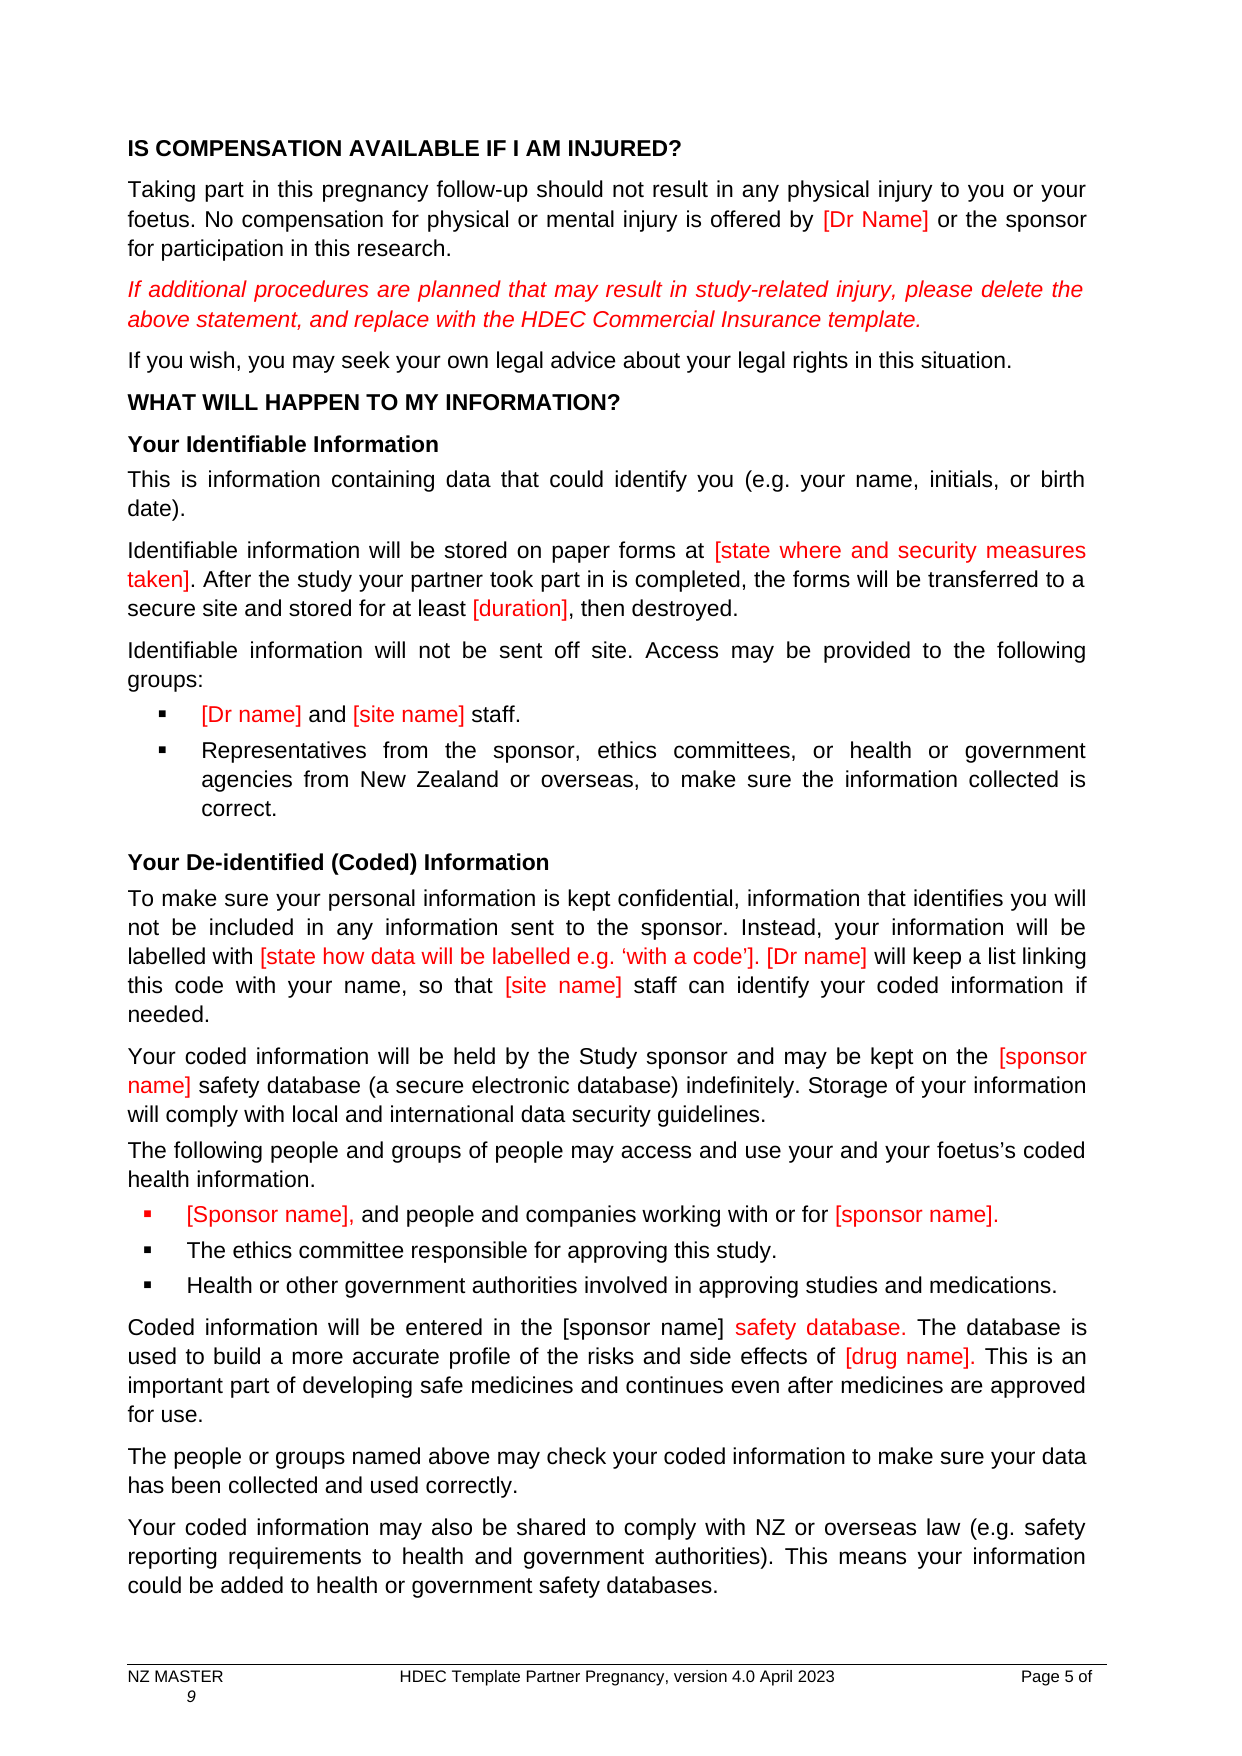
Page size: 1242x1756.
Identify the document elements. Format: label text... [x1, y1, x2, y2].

text Your Identifiable Information [112, 429, 1087, 458]
text Your De-identified (Coded) Information [112, 847, 1087, 877]
list The ethics committee responsible for approving this study. [142, 1235, 1087, 1264]
text IS COMPENSATION AVAILABLE IF I AM INJURED? [127, 133, 1087, 162]
list Health or other government authorities involved in approving studies and medications. [142, 1270, 1087, 1299]
text Identifiable information will not be sent off site. Access may be provided to the following groups: [127, 635, 1087, 693]
text If additional procedures are planned that may result in study-related injury, please delete the above statement, and replace with the HDEC Commercial Insurance template. [127, 274, 1087, 333]
text Identifiable information will be stored on paper forms at [state where and security measures taken]. After the study your partner took part in is completed, the forms will be transferred to a secure site and stored for at least [duration], then destroyed. [127, 535, 1087, 622]
list [Dr name] and [site name] staff. [157, 699, 1087, 729]
text If you wish, you may seek your own legal advice about your legal rights in this situation. [127, 345, 1087, 374]
text To make sure your personal information is kept confidential, information that identifies you will not be included in any information sent to the sponsor. Instead, your information will be labelled with [state how data will be labelled e.g. ‘with a code’]. [Dr name] will keep a list linking this code with your name, so that [site name] staff can identify your coded information if needed. [127, 883, 1087, 1029]
text Taking part in this pregnancy follow-up should not result in any physical injury to you or your foetus. No compensation for physical or mental injury is offered by [Dr Name] or the sponsor for participation in this research. [127, 174, 1087, 262]
text Your coded information will be held by the Study sponsor and may be kept on the [sponsor name] safety database (a secure electronic database) indefinitely. Storage of your information will comply with local and international data security guidelines. [127, 1041, 1087, 1129]
text Your coded information may also be shared to comply with NZ or overseas law (e.g. safety reporting requirements to health and government authorities). This means your information could be added to health or government safety databases. [127, 1512, 1087, 1599]
text The following people and groups of people may access and use your and your foetus’s coded health information. [127, 1135, 1087, 1193]
text The people or groups named above may check your coded information to make sure your data has been collected and used correctly. [127, 1441, 1087, 1499]
text WHAT WILL HAPPEN TO MY INFORMATION? [112, 387, 1087, 416]
list [Sponsor name], and people and companies working with or for [sponsor name]. [142, 1199, 1087, 1229]
text This is information containing data that could identify you (e.g. your name, initials, or birth date). [127, 464, 1087, 522]
list Representatives from the sponsor, ethics committees, or health or government agencies from New Zealand or overseas, to make sure the information collected is correct. [157, 735, 1087, 822]
text Coded information will be entered in the [sponsor name] safety database. The database is used to build a more accurate profile of the risks and side effects of [drug name]. This is an important part of developing safe medicines and continues even after medicines are approved for use. [127, 1312, 1087, 1429]
